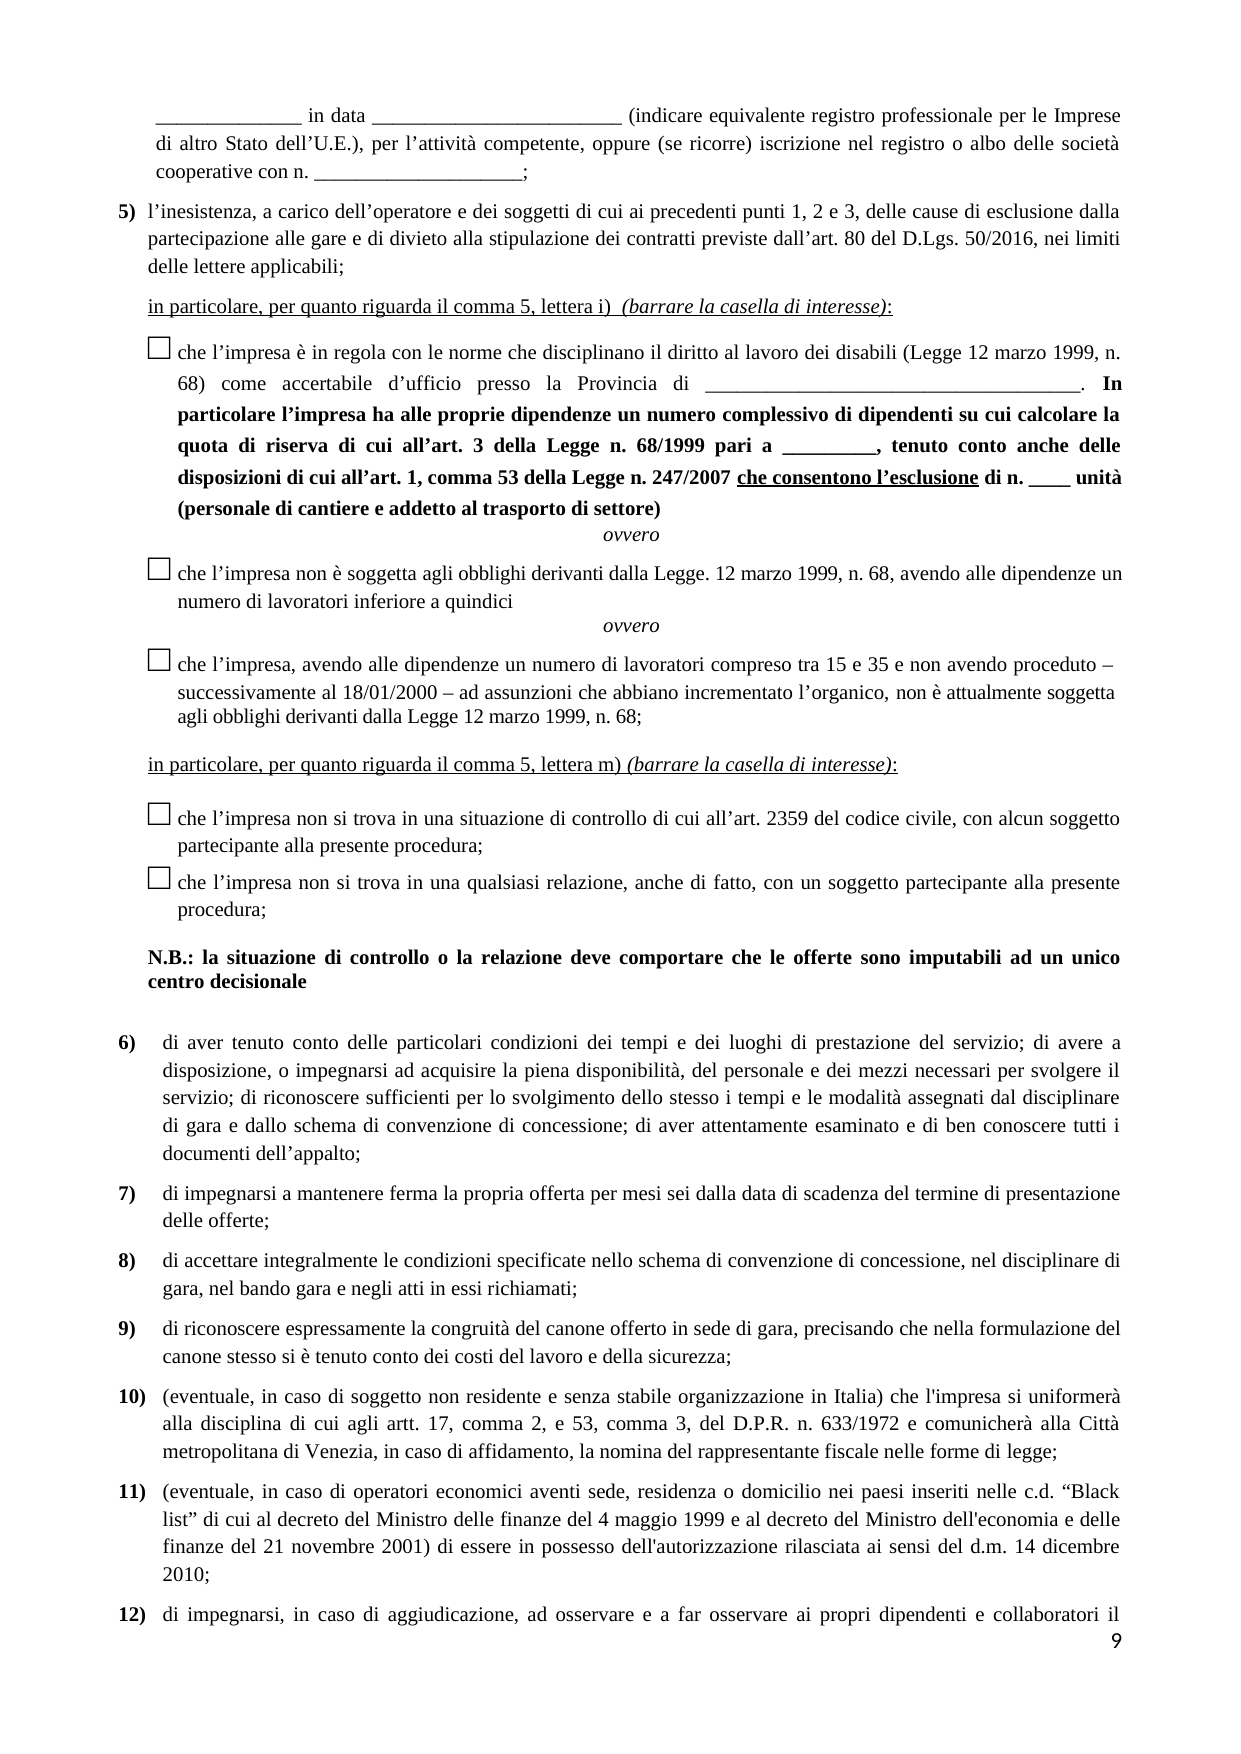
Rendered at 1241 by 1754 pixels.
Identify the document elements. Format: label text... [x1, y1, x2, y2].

list che l’impresa è in regola con le norme che disciplinano il diritto al lavoro dei disabili (Legge 12 marzo 1999, n. 68) come accertabile d’ufficio presso la Provincia di ____________________________________. In particolare l’impresa ha alle proprie dipendenze un numero complessivo di dipendenti su cui calcolare la quota di riserva di cui all’art. 3 della Legge n. 68/1999 pari a _________, tenuto conto anche delle disposizioni di cui all’art. 1, comma 53 della Legge n. 247/2007 che consentono l’esclusione di n. ____ unità (personale di cantiere e addetto al trasporto di settore) [148, 334, 1122, 522]
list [118, 1602, 1122, 1626]
list che l’impresa non si trova in una situazione di controllo di cui all’art. 2359 del codice civile, con alcun soggetto partecipante alla presente procedura; [148, 792, 1122, 857]
text in particolare, per quanto riguarda il comma 5, lettera m) (barrare la casella di interesse): [148, 752, 1122, 776]
list che l’impresa, avendo alle dipendenze un numero di lavoratori compreso tra 15 e 35 e non avendo proceduto – successivamente al 18/01/2000 – ad assunzioni che abbiano incrementato l’organico, non è attualmente soggetta agli obblighi derivanti dalla Legge 12 marzo 1999, n. 68; [148, 637, 1115, 728]
list che l’impresa non è soggetta agli obblighi derivanti dalla Legge. 12 marzo 1999, n. 68, avendo alle dipendenze un numero di lavoratori inferiore a quindici [148, 546, 1123, 613]
list di riconoscere espressamente la congruità del canone offerto in sede di gara, precisando che nella formulazione del canone stesso si è tenuto conto dei costi del lavoro e della sicurezza; [118, 1316, 1122, 1368]
text ovvero [148, 522, 1115, 546]
list (eventuale, in caso di soggetto non residente e senza stabile organizzazione in Italia) che l'impresa si uniformerà alla disciplina di cui agli artt. 17, comma 2, e 53, comma 3, del D.P.R. n. 633/1972 e comunicherà alla Città metropolitana di Venezia, in caso di affidamento, la nomina del rappresentante fiscale nelle forme di legge; [118, 1384, 1122, 1463]
list (eventuale, in caso di operatori economici aventi sede, residenza o domicilio nei paesi inseriti nelle c.d. “Black list” di cui al decreto del Ministro delle finanze del 4 maggio 1999 e al decreto del Ministro dell'economia e delle finanze del 21 novembre 2001) di essere in possesso dell'autorizzazione rilasciata ai sensi del d.m. 14 dicembre 2010; [118, 1479, 1122, 1586]
list l’inesistenza, a carico dell’operatore e dei soggetti di cui ai precedenti punti 1, 2 e 3, delle cause di esclusione dalla partecipazione alle gare e di divieto alla stipulazione dei contratti previste dall’art. 80 del D.Lgs. 50/2016, nei limiti delle lettere applicabili; [118, 199, 1122, 278]
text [156, 103, 1122, 183]
text in particolare, per quanto riguarda il comma 5, lettera i) (barrare la casella di interesse): [148, 294, 1122, 318]
text ovvero [148, 613, 1115, 637]
list di aver tenuto conto delle particolari condizioni dei tempi e dei luoghi di prestazione del servizio; di avere a disposizione, o impegnarsi ad acquisire la piena disponibilità, del personale e dei mezzi necessari per svolgere il servizio; di riconoscere sufficienti per lo svolgimento dello stesso i tempi e le modalità assegnati dal disciplinare di gara e dallo schema di convenzione di concessione; di aver attentamente esaminato e di ben conoscere tutti i documenti dell’appalto; [118, 1030, 1122, 1164]
list di accettare integralmente le condizioni specificate nello schema di convenzione di concessione, nel disciplinare di gara, nel bando gara e negli atti in essi richiamati; [118, 1248, 1122, 1300]
list di impegnarsi a mantenere ferma la propria offerta per mesi sei dalla data di scadenza del termine di presentazione delle offerte; [118, 1181, 1122, 1232]
list che l’impresa non si trova in una qualsiasi relazione, anche di fatto, con un soggetto partecipante alla presente procedura; [148, 857, 1122, 921]
text N.B.: la situazione di controllo o la relazione deve comportare che le offerte sono imputabili ad un unico centro decisionale [148, 945, 1122, 993]
